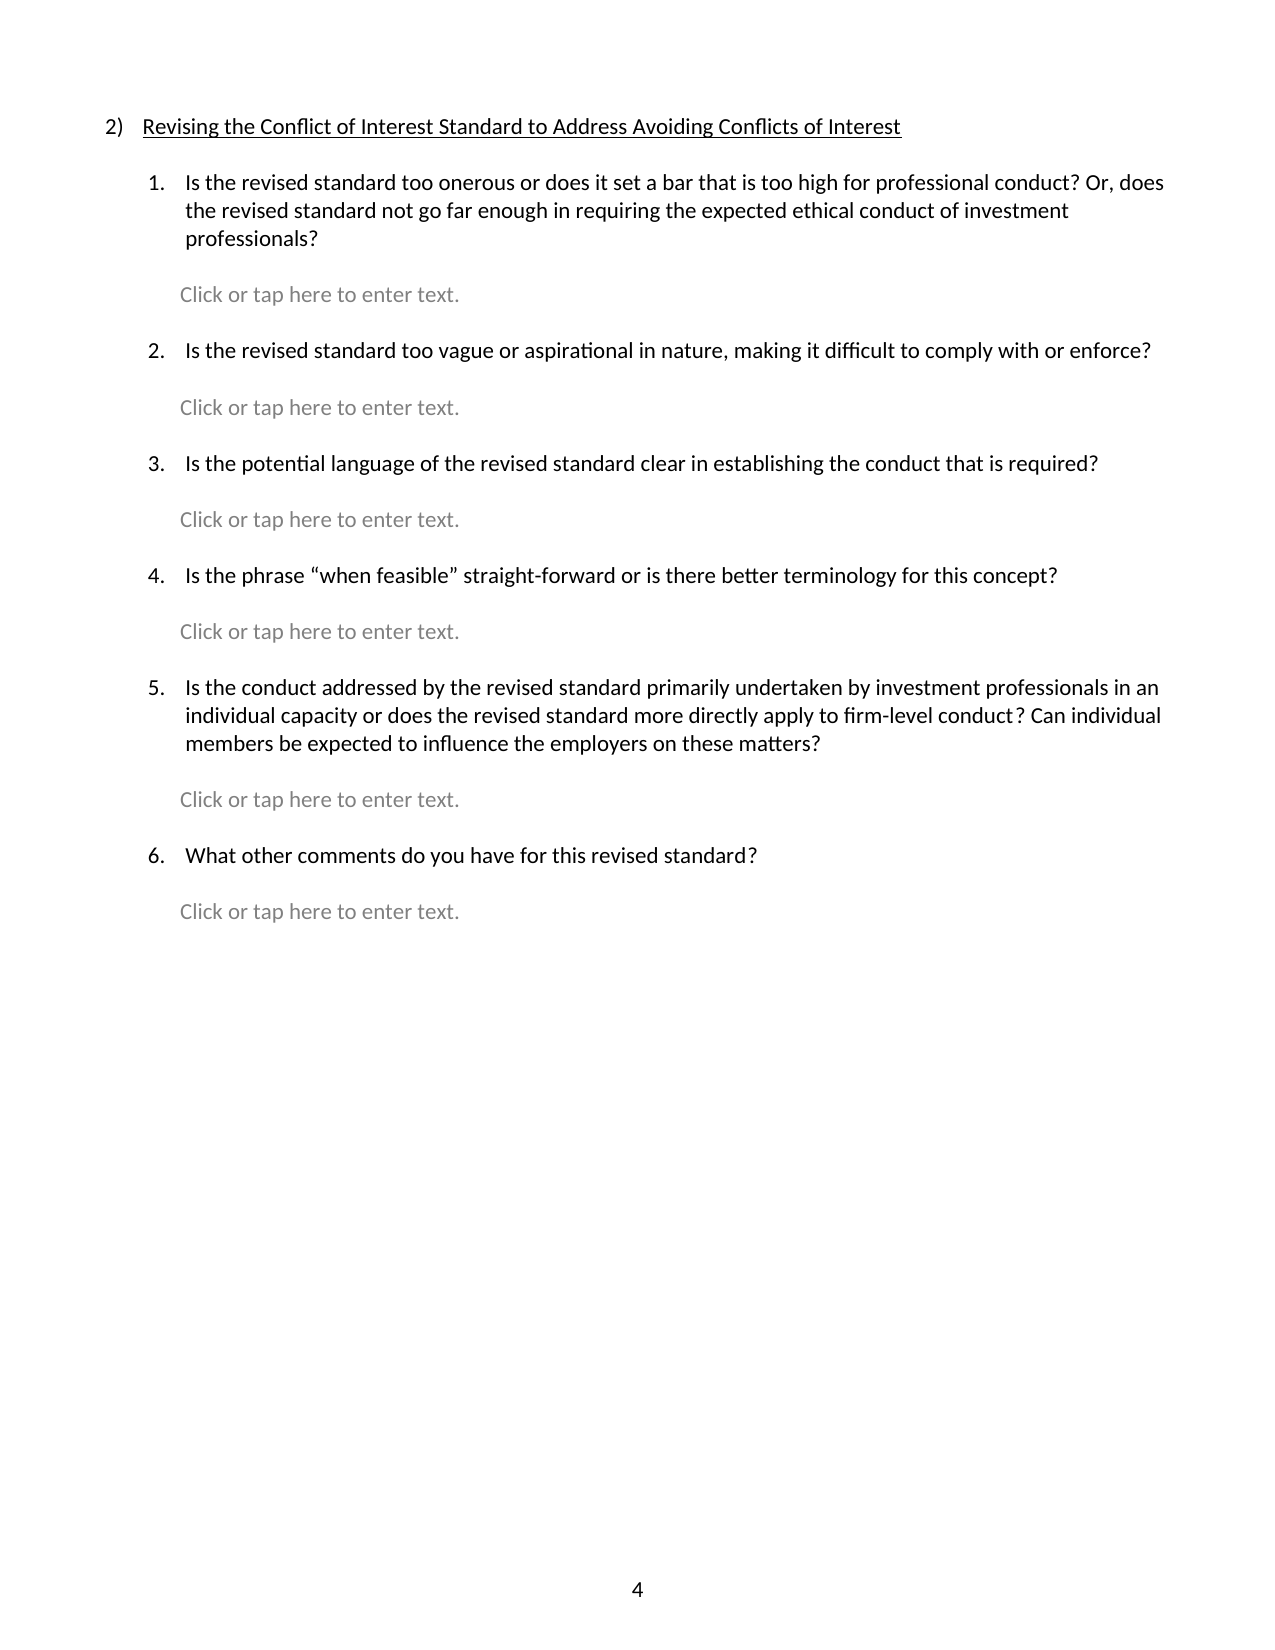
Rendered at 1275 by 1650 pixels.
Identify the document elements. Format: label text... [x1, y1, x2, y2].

list Revising the Conflict of Interest Standard to Address Avoiding Conflicts of Interest [105, 112, 1170, 141]
list Is the conduct addressed by the revised standard primarily undertaken by investment professionals in an individual capacity or does the revised standard more directly apply to firm-level conduct? Can individual members be expected to influence the employers on these matters? [148, 673, 1170, 757]
list Is the phrase “when feasible” straight-forward or is there better terminology for this concept? [148, 561, 1170, 589]
list Is the revised standard too vague or aspirational in nature, making it difficult to comply with or enforce? [148, 337, 1170, 365]
list Is the potential language of the revised standard clear in establishing the conduct that is required? [148, 449, 1170, 477]
list Is the revised standard too onerous or does it set a bar that is too high for professional conduct? Or, does the revised standard not go far enough in requiring the expected ethical conduct of investment professionals? [148, 168, 1170, 253]
list What other comments do you have for this revised standard? [148, 841, 1170, 869]
